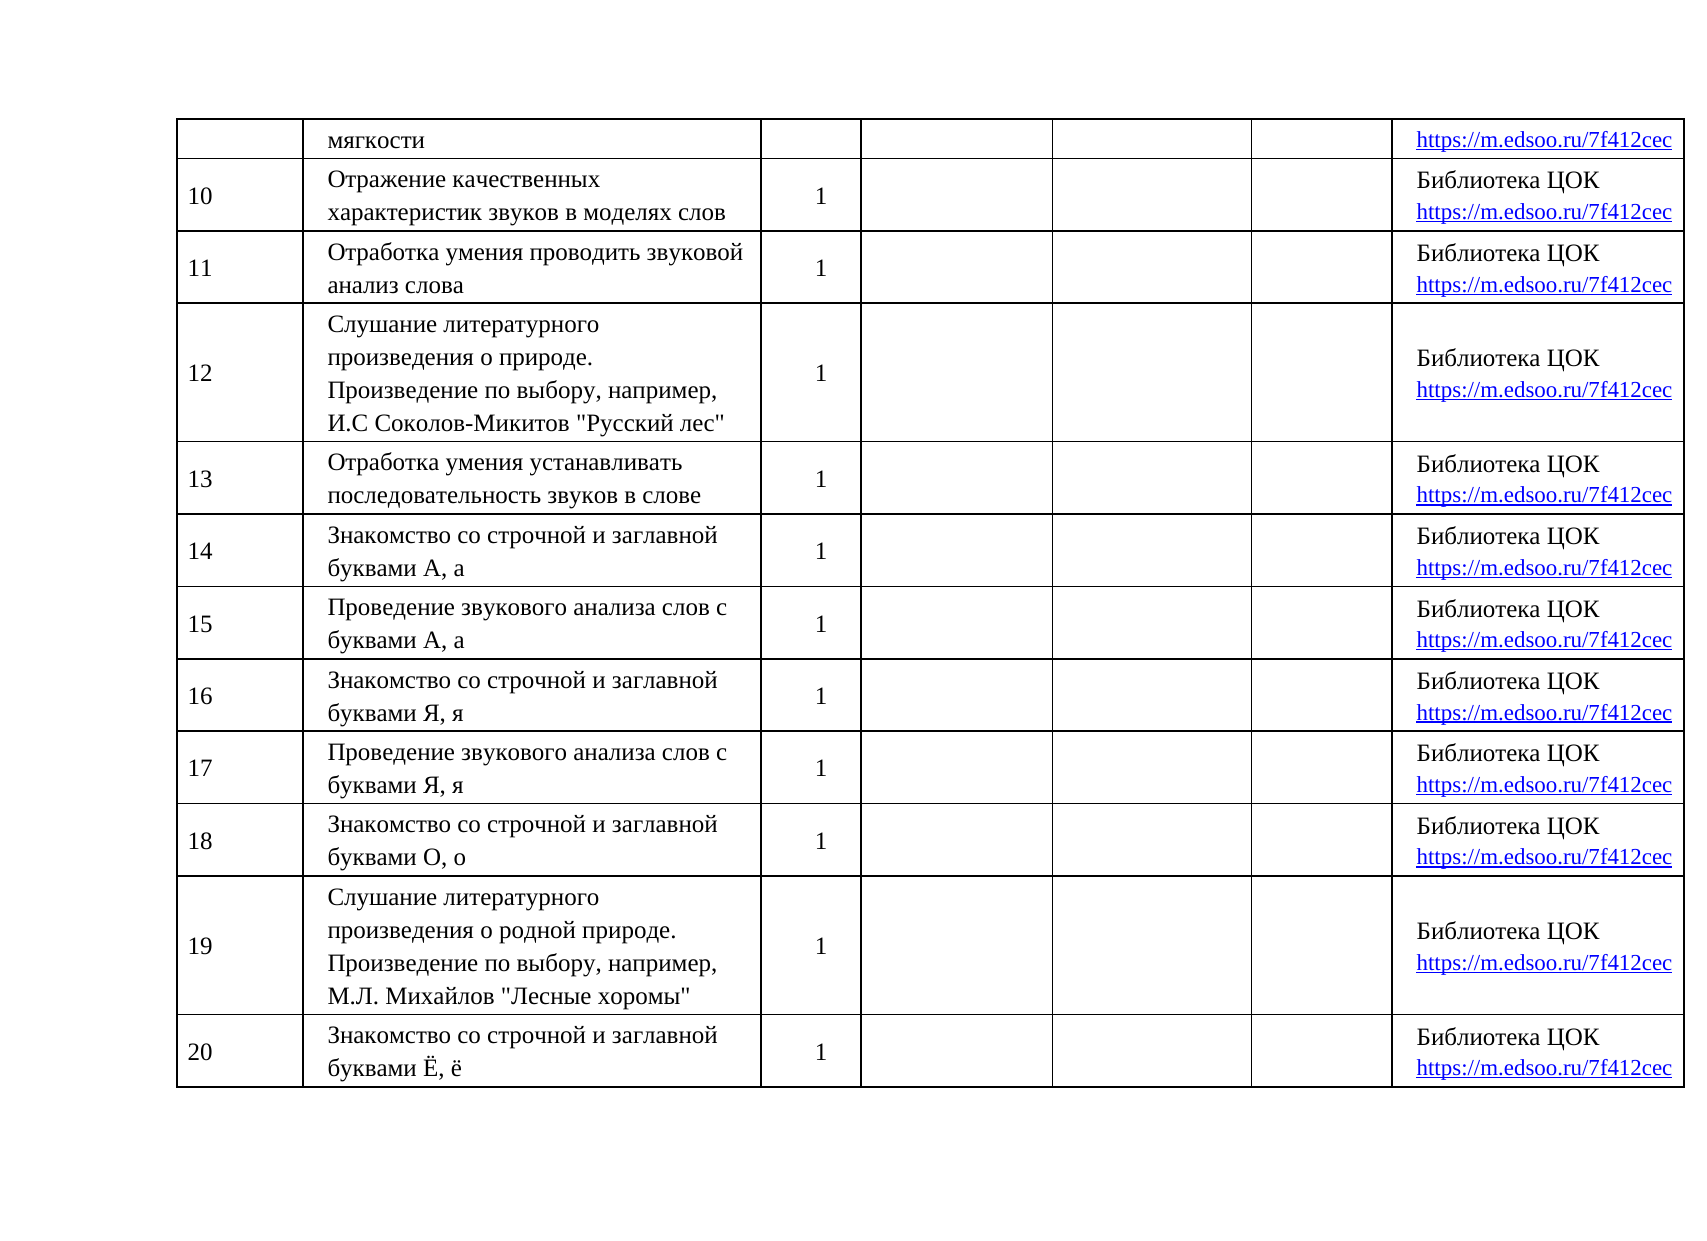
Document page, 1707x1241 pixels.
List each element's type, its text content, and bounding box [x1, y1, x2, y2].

table_cell 11 [178, 232, 302, 302]
table_cell [1252, 804, 1391, 875]
table_cell [1053, 732, 1251, 803]
table_cell 20 [178, 1015, 302, 1086]
table_cell Библиотека ЦОК https://m.edsoo.ru/7f412cec [1393, 804, 1683, 875]
table_cell 1 [762, 232, 860, 302]
table_cell 9 [178, 120, 302, 157]
table_cell [862, 877, 1052, 1013]
table_cell 1 [762, 660, 860, 730]
table_cell 16 [178, 660, 302, 730]
table_cell 1 [762, 732, 860, 803]
table_cell Отработка умения проводить звуковой анализ слова [304, 232, 760, 302]
table_cell Библиотека ЦОК https://m.edsoo.ru/7f412cec [1393, 587, 1683, 658]
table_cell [1393, 159, 1683, 230]
table_cell [1053, 515, 1251, 586]
table_cell [1053, 120, 1251, 157]
table_cell [1053, 804, 1251, 875]
table_cell [1252, 515, 1391, 586]
table_cell [1252, 660, 1391, 730]
table_cell Проведение звукового анализа слов с буквами А, а [304, 587, 760, 658]
table_cell [1053, 660, 1251, 730]
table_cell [1393, 877, 1683, 1013]
table_cell [1053, 587, 1251, 658]
table_cell [862, 159, 1052, 230]
table_cell Библиотека ЦОК https://m.edsoo.ru/7f412cec [1393, 304, 1683, 441]
table_cell [1053, 877, 1251, 1013]
table_cell [1053, 232, 1251, 302]
table_cell [1252, 159, 1391, 230]
table_cell 1 [762, 442, 860, 513]
table_cell Знакомство со строчной и заглавной буквами Ё, ё [304, 1015, 760, 1086]
table_cell 1 [762, 587, 860, 658]
table_cell [862, 442, 1052, 513]
table_cell 17 [178, 732, 302, 803]
table_cell Отражение качественных характеристик звуков в моделях слов [304, 159, 760, 230]
table_cell [1252, 120, 1391, 157]
table_cell [1252, 587, 1391, 658]
table_cell 1 [762, 515, 860, 586]
table_cell [1252, 877, 1391, 1013]
table_cell 10 [178, 159, 302, 230]
table_cell [1053, 442, 1251, 513]
table_cell Проведение звукового анализа слов с буквами Я, я [304, 732, 760, 803]
table_cell 14 [178, 515, 302, 586]
table_cell [862, 1015, 1052, 1086]
table_cell [1252, 232, 1391, 302]
table_cell 1 [762, 877, 860, 1013]
table_cell Слушание литературного произведения о родной природе. Произведение по выбору, например, М.Л. Михайлов "Лесные хоромы" [304, 877, 760, 1013]
table_cell [1252, 304, 1391, 441]
table_cell [1053, 1015, 1251, 1086]
table_cell [1053, 304, 1251, 441]
table_cell 1 [762, 304, 860, 441]
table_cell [304, 120, 760, 157]
table_cell 19 [178, 877, 302, 1013]
table_cell 1 [762, 1015, 860, 1086]
table_cell 15 [178, 587, 302, 658]
table_cell Знакомство со строчной и заглавной буквами А, а [304, 515, 760, 586]
table_cell [1252, 1015, 1391, 1086]
table_cell Библиотека ЦОК https://m.edsoo.ru/7f412cec [1393, 515, 1683, 586]
table_cell 13 [178, 442, 302, 513]
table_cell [1393, 1015, 1683, 1086]
table_cell Библиотека ЦОК https://m.edsoo.ru/7f412cec [1393, 232, 1683, 302]
table_cell Библиотека ЦОК https://m.edsoo.ru/7f412cec [1393, 732, 1683, 803]
table_cell [1252, 442, 1391, 513]
table_cell Слушание литературного произведения о природе. Произведение по выбору, например, И.С Соколов-Микитов "Русский лес" [304, 304, 760, 441]
table_cell Отработка умения устанавливать последовательность звуков в слове [304, 442, 760, 513]
table_cell 1 [762, 159, 860, 230]
table_cell 18 [178, 804, 302, 875]
table_cell 12 [178, 304, 302, 441]
table_cell [1053, 159, 1251, 230]
table_cell Знакомство со строчной и заглавной буквами Я, я [304, 660, 760, 730]
table_cell Библиотека ЦОК https://m.edsoo.ru/7f412cec [1393, 660, 1683, 730]
table_cell 1 [762, 804, 860, 875]
table_cell [862, 804, 1052, 875]
table_cell 1 [762, 120, 860, 157]
table_cell Знакомство со строчной и заглавной буквами О, о [304, 804, 760, 875]
table_cell [862, 120, 1052, 157]
table_cell Библиотека ЦОК https://m.edsoo.ru/7f412cec [1393, 442, 1683, 513]
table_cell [1393, 120, 1683, 157]
table_cell [862, 232, 1052, 302]
table_cell [1252, 732, 1391, 803]
table_cell [862, 515, 1052, 586]
table_cell [862, 587, 1052, 658]
table_cell [862, 732, 1052, 803]
table_cell [862, 304, 1052, 441]
table_cell [862, 660, 1052, 730]
